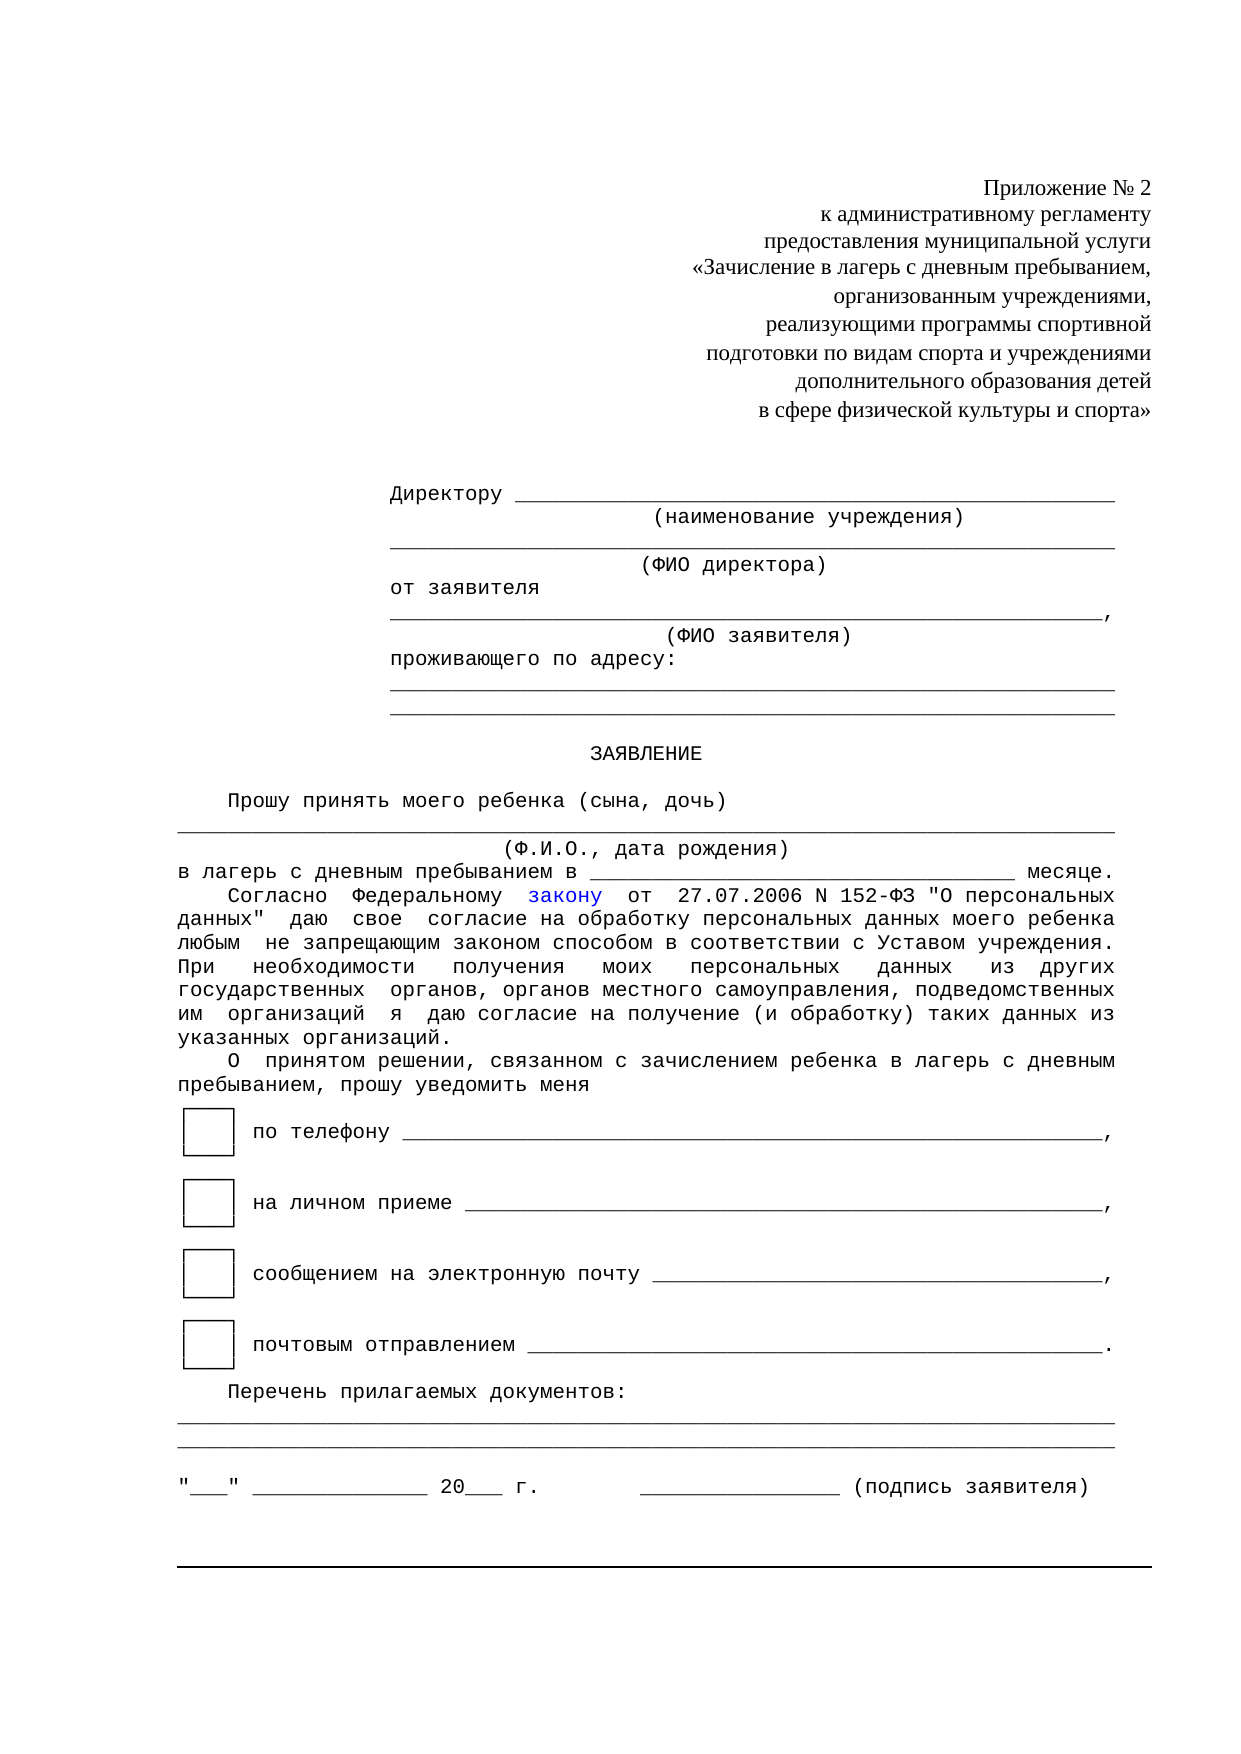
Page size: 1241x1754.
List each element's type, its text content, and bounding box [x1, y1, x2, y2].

text ┌───┐ [177, 1168, 1152, 1192]
text При необходимости получения моих персональных данных из других [177, 956, 1152, 979]
text реализующими программы спортивной [177, 310, 1152, 337]
text О принятом решении, связанном с зачислением ребенка в лагерь с дневным [177, 1050, 1152, 1074]
text (ФИО заявителя) [177, 625, 1152, 648]
text "___" ______________ 20___ г. ________________ (подпись заявителя) [177, 1476, 1152, 1499]
text Перечень прилагаемых документов: [177, 1381, 1152, 1405]
text в лагерь с дневным пребыванием в __________________________________ месяце. [177, 861, 1152, 885]
text │ │ по телефону ________________________________________________________, [177, 1121, 1152, 1145]
text государственных органов, органов местного самоуправления, подведомственных [177, 979, 1152, 1003]
text указанных организаций. [177, 1027, 1152, 1050]
text __________________________________________________________ [177, 696, 1152, 719]
text _________________________________________________________, [177, 601, 1152, 625]
text __________________________________________________________ [177, 672, 1152, 696]
text │ │ почтовым отправлением ______________________________________________. [177, 1334, 1152, 1358]
text (Ф.И.О., дата рождения) [177, 837, 1152, 861]
text ┌───┐ [177, 1098, 1152, 1121]
text им организаций я даю согласие на получение (и обработку) таких данных из [177, 1003, 1152, 1027]
text Директору ________________________________________________ [177, 483, 1152, 506]
text ___________________________________________________________________________ [177, 814, 1152, 837]
text │ │ сообщением на электронную почту ____________________________________, [177, 1263, 1152, 1287]
text ___________________________________________________________________________ [177, 1429, 1152, 1452]
text Приложение № 2 [177, 174, 1152, 201]
text ___________________________________________________________________________ [177, 1405, 1152, 1429]
text пребыванием, прошу уведомить меня [177, 1074, 1152, 1098]
text от заявителя [177, 577, 1152, 601]
text дополнительного образования детей [177, 367, 1152, 394]
text предоставления муниципальной услуги [177, 227, 1152, 253]
text ┌───┐ [177, 1310, 1152, 1334]
text организованным учреждениями, [177, 282, 1152, 308]
text ЗАЯВЛЕНИЕ [177, 743, 1152, 767]
text └───┘ [177, 1145, 1152, 1168]
text (наименование учреждения) [177, 506, 1152, 530]
text ┌───┐ [177, 1239, 1152, 1263]
text Согласно Федеральному закону от 27.07.2006 N 152-ФЗ "О персональных [177, 885, 1152, 908]
text Прошу принять моего ребенка (сына, дочь) [177, 790, 1152, 814]
text └───┘ [177, 1287, 1152, 1310]
text в сфере физической культуры и спорта» [177, 396, 1152, 422]
text данных" даю свое согласие на обработку персональных данных моего ребенка [177, 908, 1152, 932]
text __________________________________________________________ [177, 530, 1152, 554]
text │ │ на личном приеме ___________________________________________________, [177, 1192, 1152, 1216]
text «Зачисление в лагерь с дневным пребыванием, [177, 253, 1152, 279]
text └───┘ [177, 1358, 1152, 1381]
text к административному регламенту [177, 201, 1152, 227]
text (ФИО директора) [177, 554, 1152, 577]
text любым не запрещающим законом способом в соответствии с Уставом учреждения. [177, 932, 1152, 956]
text проживающего по адресу: [177, 648, 1152, 672]
text подготовки по видам спорта и учреждениями [177, 339, 1152, 365]
text └───┘ [177, 1216, 1152, 1239]
